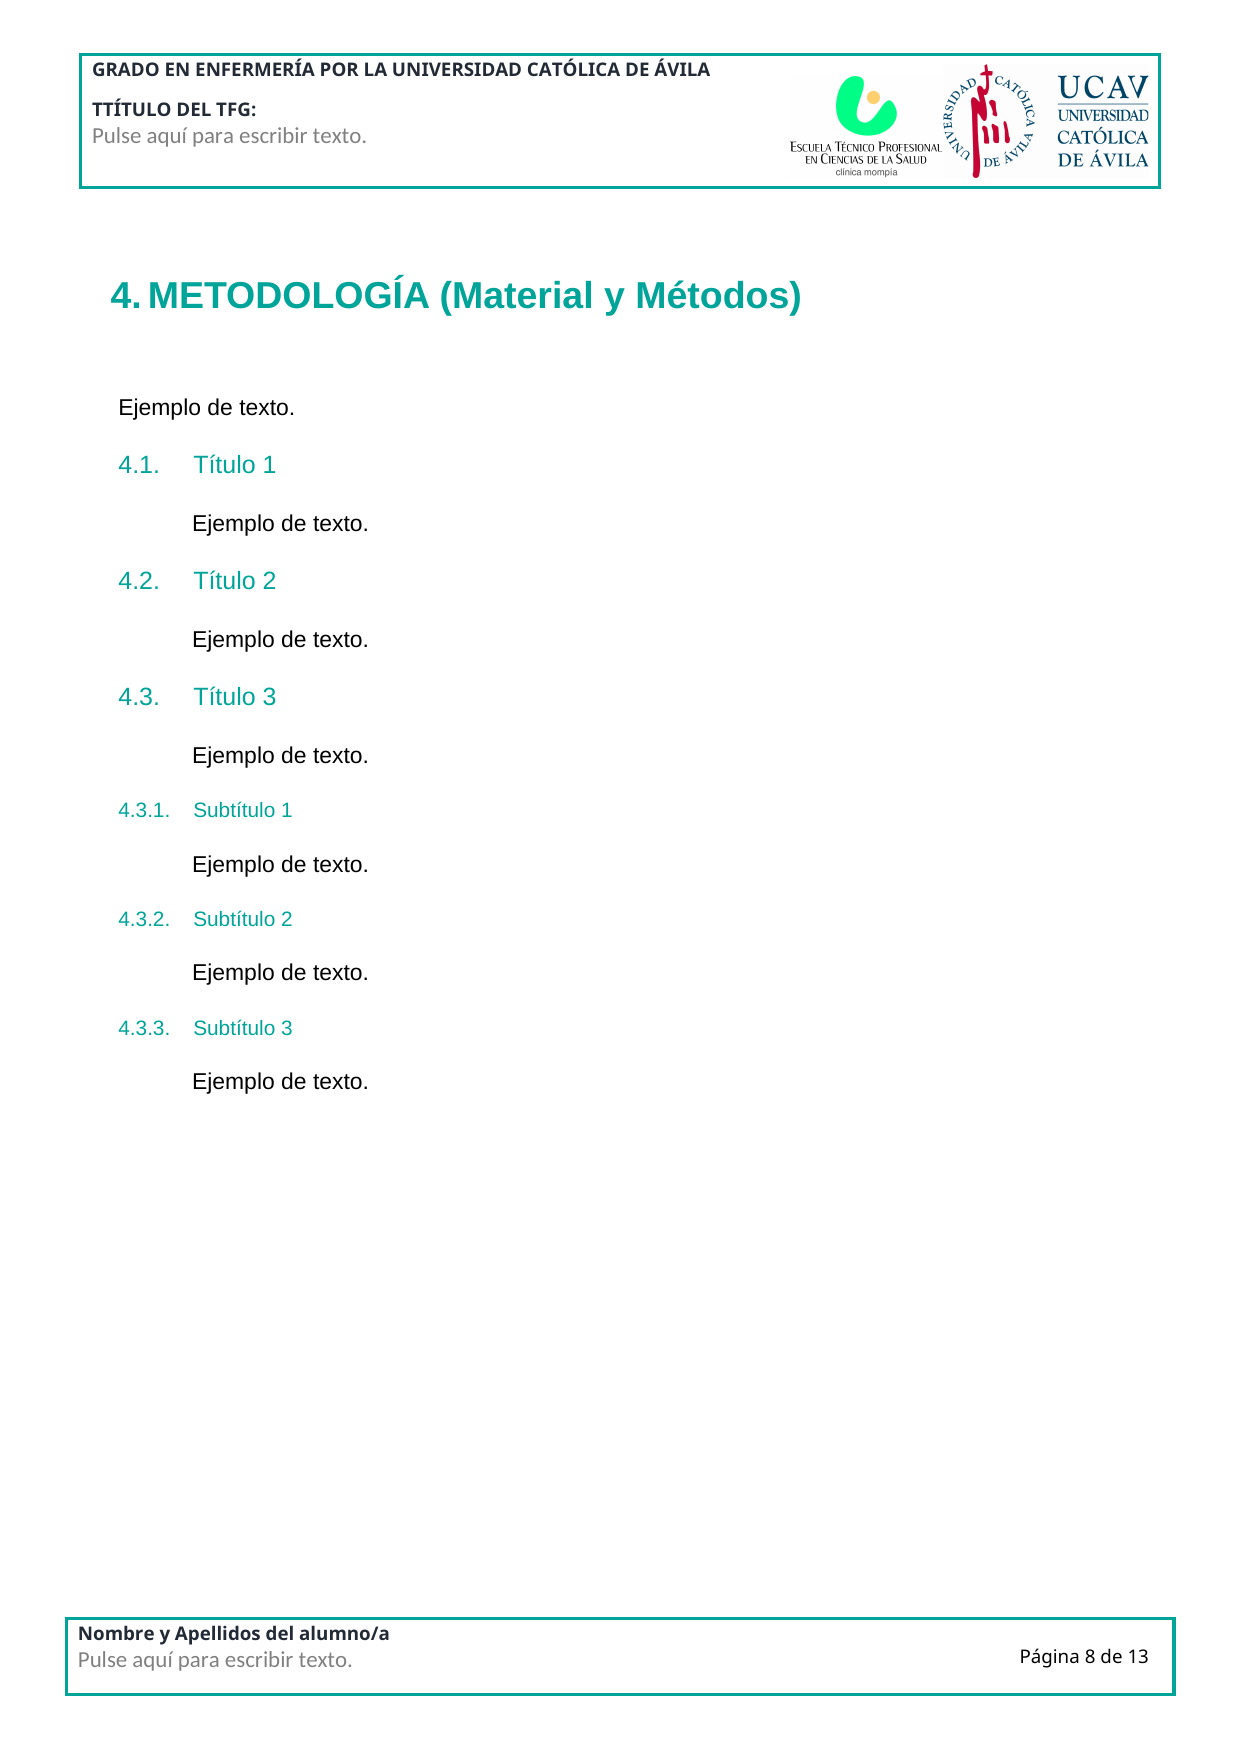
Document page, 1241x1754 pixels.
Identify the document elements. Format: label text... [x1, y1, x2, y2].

text Ejemplo de texto. [118, 851, 1122, 877]
list Subtítulo 1 [118, 798, 1122, 822]
list Título 3 [118, 682, 1122, 711]
list Título 2 [118, 566, 1122, 595]
text Ejemplo de texto. [118, 1068, 1122, 1094]
list Subtítulo 2 [118, 907, 1122, 931]
list Título 1 [118, 450, 1122, 479]
list mETODOLOGÍA (Material y Métodos) [110, 273, 1122, 316]
picture [788, 64, 1149, 178]
text Ejemplo de texto. [118, 510, 1122, 536]
text Ejemplo de texto. [118, 742, 1122, 768]
text Ejemplo de texto. [118, 959, 1122, 986]
text Ejemplo de texto. [118, 394, 1122, 420]
text Ejemplo de texto. [118, 626, 1122, 652]
list Subtítulo 3 [118, 1016, 1122, 1039]
